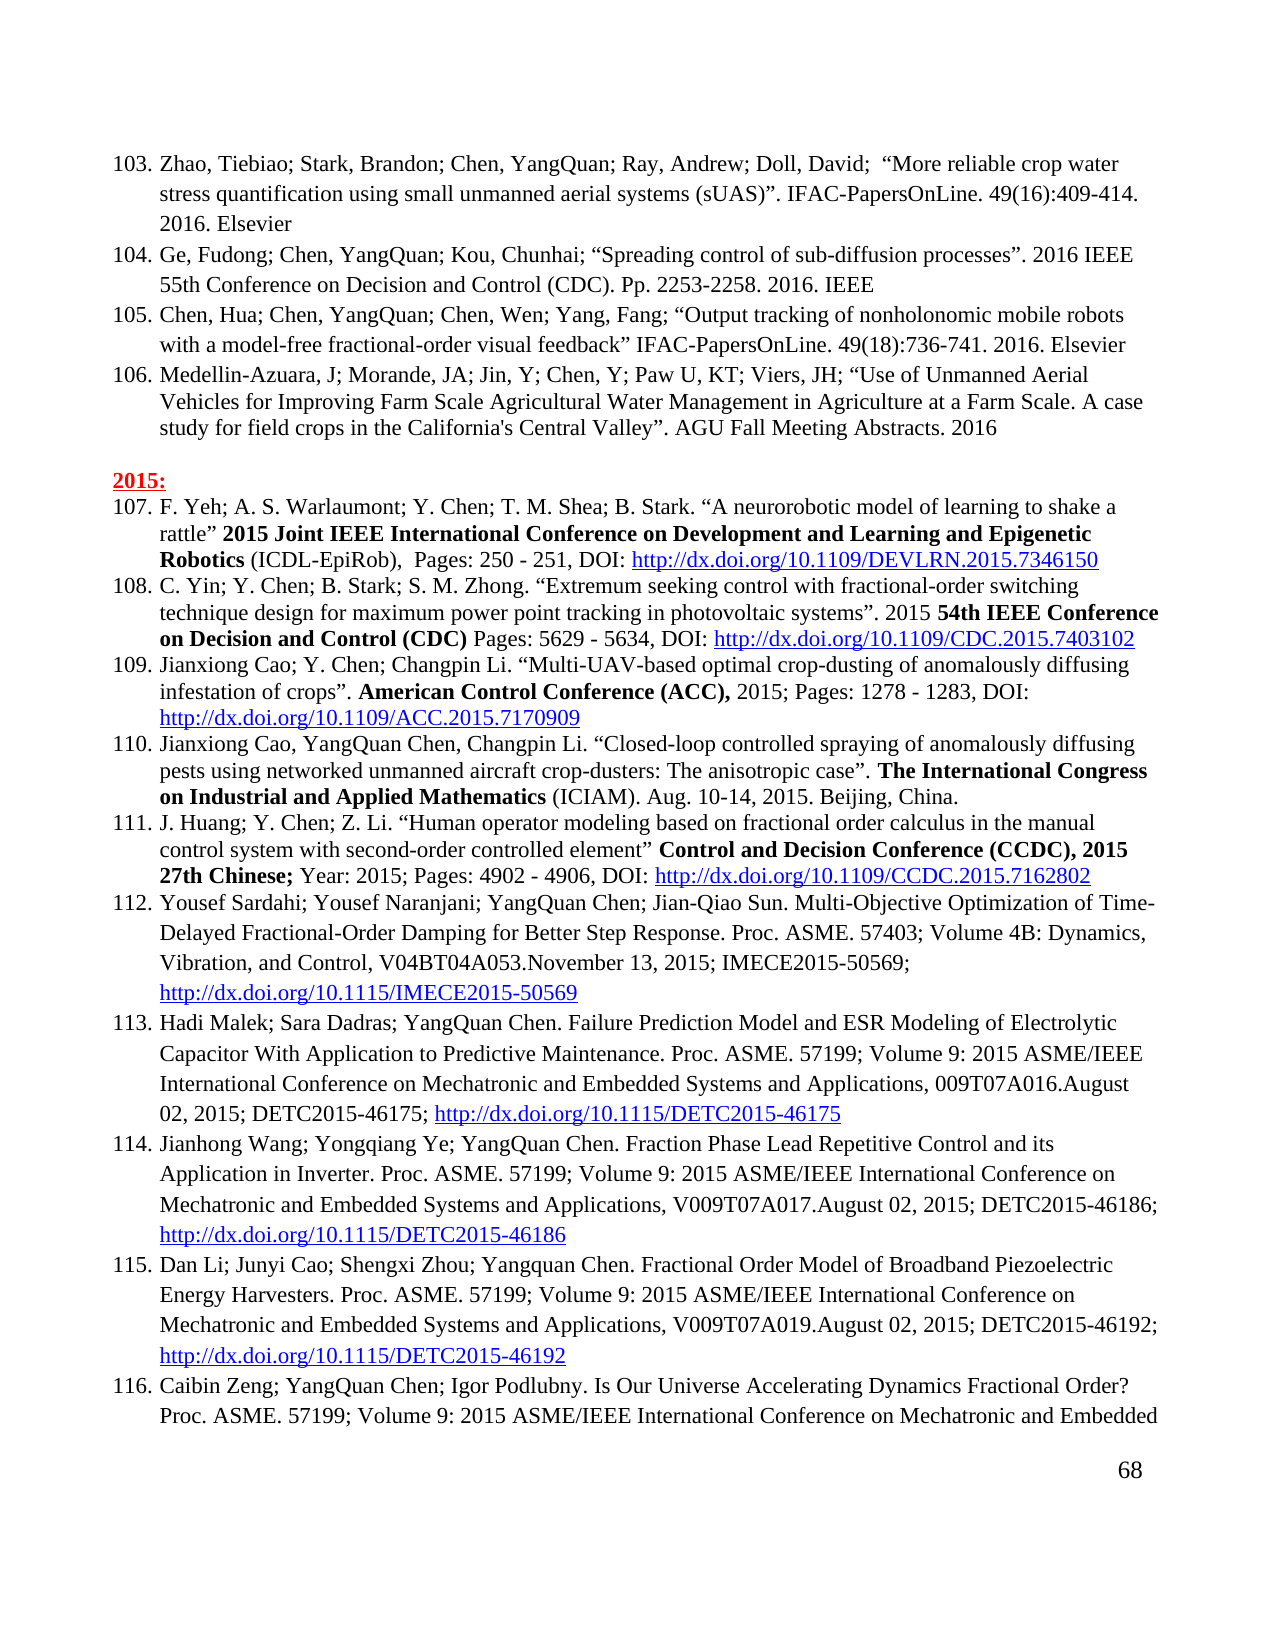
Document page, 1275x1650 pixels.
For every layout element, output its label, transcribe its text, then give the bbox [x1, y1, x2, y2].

list Chen, Hua; Chen, YangQuan; Chen, Wen; Yang, Fang; “Output tracking of nonholonomic mobile robots with a model-free fractional-order visual feedback” IFAC-PapersOnLine. 49(18):736-741. 2016. Elsevier [112, 301, 1162, 358]
list Zhao, Tiebiao; Stark, Brandon; Chen, YangQuan; Ray, Andrew; Doll, David; “More reliable crop water stress quantification using small unmanned aerial systems (sUAS)”. IFAC-PapersOnLine. 49(16):409-414. 2016. Elsevier [112, 150, 1162, 237]
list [112, 1372, 1162, 1428]
list J. Huang; Y. Chen; Z. Li. “Human operator modeling based on fractional order calculus in the manual control system with second-order controlled element” Control and Decision Conference (CCDC), 2015 27th Chinese; Year: 2015; Pages: 4902 - 4906, DOI: http://dx.doi.org/10.1109/CCDC.2015.7162802 [112, 809, 1162, 888]
list Jianhong Wang; Yongqiang Ye; YangQuan Chen. Fraction Phase Lead Repetitive Control and its Application in Inverter. Proc. ASME. 57199; Volume 9: 2015 ASME/IEEE International Conference on Mechatronic and Embedded Systems and Applications, V009T07A017.August 02, 2015; DETC2015-46186; http://dx.doi.org/10.1115/DETC2015-46186 [112, 1130, 1162, 1247]
list Dan Li; Junyi Cao; Shengxi Zhou; Yangquan Chen. Fractional Order Model of Broadband Piezoelectric Energy Harvesters. Proc. ASME. 57199; Volume 9: 2015 ASME/IEEE International Conference on Mechatronic and Embedded Systems and Applications, V009T07A019.August 02, 2015; DETC2015-46192; http://dx.doi.org/10.1115/DETC2015-46192 [112, 1251, 1162, 1368]
list Medellin-Azuara, J; Morande, JA; Jin, Y; Chen, Y; Paw U, KT; Viers, JH; “Use of Unmanned Aerial Vehicles for Improving Farm Scale Agricultural Water Management in Agriculture at a Farm Scale. A case study for field crops in the California's Central Valley”. AGU Fall Meeting Abstracts. 2016 [112, 361, 1162, 441]
list F. Yeh; A. S. Warlaumont; Y. Chen; T. M. Shea; B. Stark. “A neurorobotic model of learning to shake a rattle” 2015 Joint IEEE International Conference on Development and Learning and Epigenetic Robotics (ICDL-EpiRob), Pages: 250 - 251, DOI: http://dx.doi.org/10.1109/DEVLRN.2015.7346150 [112, 493, 1162, 572]
list Hadi Malek; Sara Dadras; YangQuan Chen. Failure Prediction Model and ESR Modeling of Electrolytic Capacitor With Application to Predictive Maintenance. Proc. ASME. 57199; Volume 9: 2015 ASME/IEEE International Conference on Mechatronic and Embedded Systems and Applications, 009T07A016.August 02, 2015; DETC2015-46175; http://dx.doi.org/10.1115/DETC2015-46175 [112, 1009, 1162, 1126]
list Yousef Sardahi; Yousef Naranjani; YangQuan Chen; Jian-Qiao Sun. Multi-Objective Optimization of Time-Delayed Fractional-Order Damping for Better Step Response. Proc. ASME. 57403; Volume 4B: Dynamics, Vibration, and Control, V04BT04A053.November 13, 2015; IMECE2015-50569; http://dx.doi.org/10.1115/IMECE2015-50569 [112, 888, 1162, 1006]
text 2015: [112, 467, 1162, 493]
list Ge, Fudong; Chen, YangQuan; Kou, Chunhai; “Spreading control of sub-diffusion processes”. 2016 IEEE 55th Conference on Decision and Control (CDC). Pp. 2253-2258. 2016. IEEE [112, 241, 1162, 297]
list C. Yin; Y. Chen; B. Stark; S. M. Zhong. “Extremum seeking control with fractional-order switching technique design for maximum power point tracking in photovoltaic systems”. 2015 54th IEEE Conference on Decision and Control (CDC) Pages: 5629 - 5634, DOI: http://dx.doi.org/10.1109/CDC.2015.7403102 [112, 572, 1162, 651]
list Jianxiong Cao, YangQuan Chen, Changpin Li. “Closed-loop controlled spraying of anomalously diffusing pests using networked unmanned aircraft crop-dusters: The anisotropic case”. The International Congress on Industrial and Applied Mathematics (ICIAM). Aug. 10-14, 2015. Beijing, China. [112, 730, 1162, 809]
list Jianxiong Cao; Y. Chen; Changpin Li. “Multi-UAV-based optimal crop-dusting of anomalously diffusing infestation of crops”. American Control Conference (ACC), 2015; Pages: 1278 - 1283, DOI: http://dx.doi.org/10.1109/ACC.2015.7170909 [112, 651, 1162, 730]
